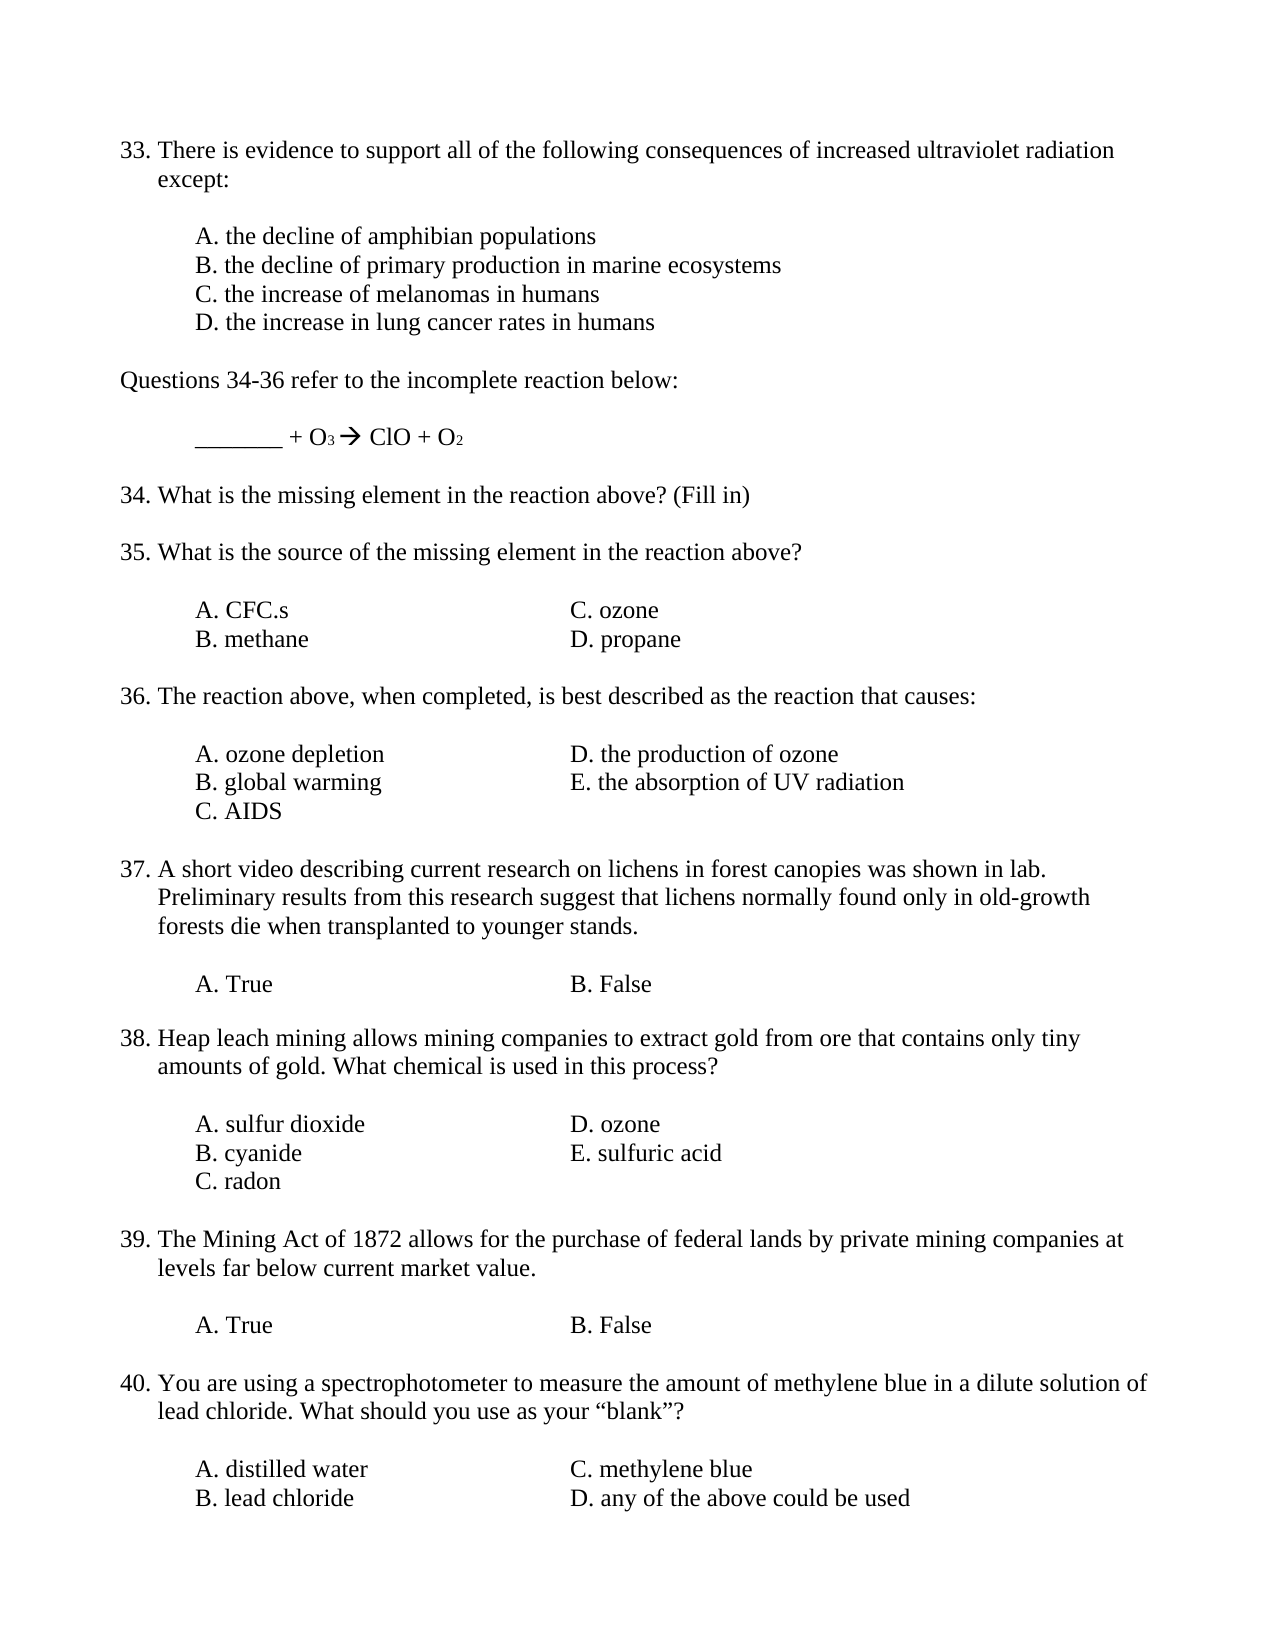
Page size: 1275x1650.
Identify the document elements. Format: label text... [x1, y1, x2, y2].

text A. CFC.s C. ozone [120, 595, 1155, 624]
text A. distilled water C. methylene blue [195, 1454, 1155, 1483]
list Heap leach mining allows mining companies to extract gold from ore that contains only tiny amounts of gold. What chemical is used in this process? [120, 1023, 1155, 1080]
text A. the decline of amphibian populations [120, 221, 1155, 250]
list What is the source of the missing element in the reaction above? [120, 537, 1155, 566]
text B. lead chloride D. any of the above could be used [120, 1483, 1155, 1511]
text B. the decline of primary production in marine ecosystems [120, 250, 1155, 279]
list A short video describing current research on lichens in forest canopies was shown in lab. [120, 854, 1155, 882]
text Questions 34-36 refer to the incomplete reaction below: [120, 365, 1155, 394]
text D. the increase in lung cancer rates in humans [120, 307, 1155, 336]
text A. ozone depletion D. the production of ozone [120, 739, 1155, 767]
text B. cyanide E. sulfuric acid [120, 1138, 1155, 1166]
text C. the increase of melanomas in humans [195, 279, 1155, 307]
list The Mining Act of 1872 allows for the purchase of federal lands by private mining companies at levels far below current market value. [120, 1224, 1155, 1281]
text A. sulfur dioxide D. ozone [120, 1109, 1155, 1138]
list What is the missing element in the reaction above? (Fill in) [120, 480, 1155, 509]
text C. AIDS [120, 796, 1155, 825]
text A. True B. False [120, 1310, 1155, 1339]
text A. True B. False [120, 969, 1155, 997]
text C. radon [120, 1166, 1155, 1195]
list The reaction above, when completed, is best described as the reaction that causes: [120, 681, 1155, 710]
list You are using a spectrophotometer to measure the amount of methylene blue in a dilute solution of lead chloride. What should you use as your “blank”? [120, 1368, 1155, 1425]
text _______ + O3 ClO + O2 [120, 422, 1155, 451]
list Preliminary results from this research suggest that lichens normally found only in old-growth forests die when transplanted to younger stands. [157, 882, 1155, 940]
text B. global warming E. the absorption of UV radiation [120, 767, 1155, 796]
text B. methane D. propane [120, 624, 1155, 652]
list There is evidence to support all of the following consequences of increased ultraviolet radiation except: [120, 135, 1155, 192]
